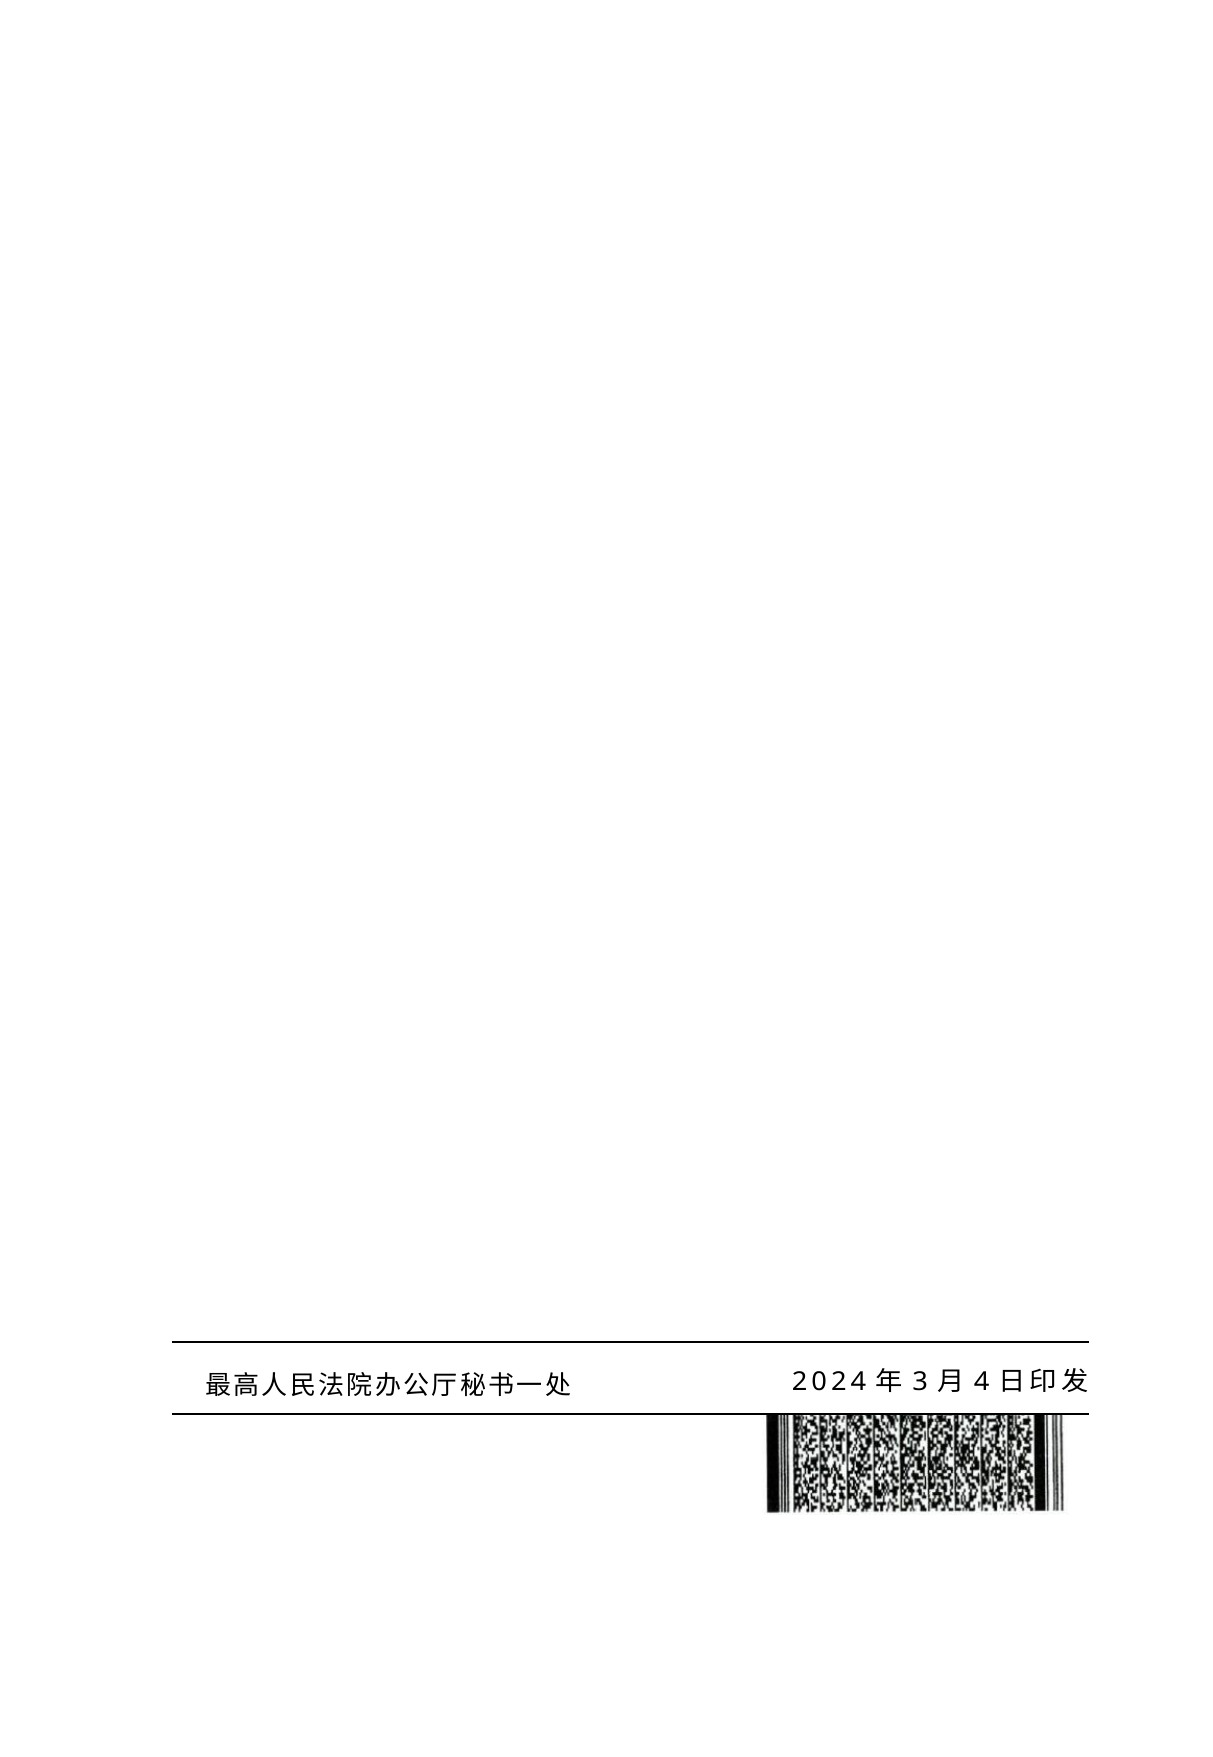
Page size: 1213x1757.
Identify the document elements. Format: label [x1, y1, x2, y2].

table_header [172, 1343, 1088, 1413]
picture [761, 1415, 1069, 1515]
